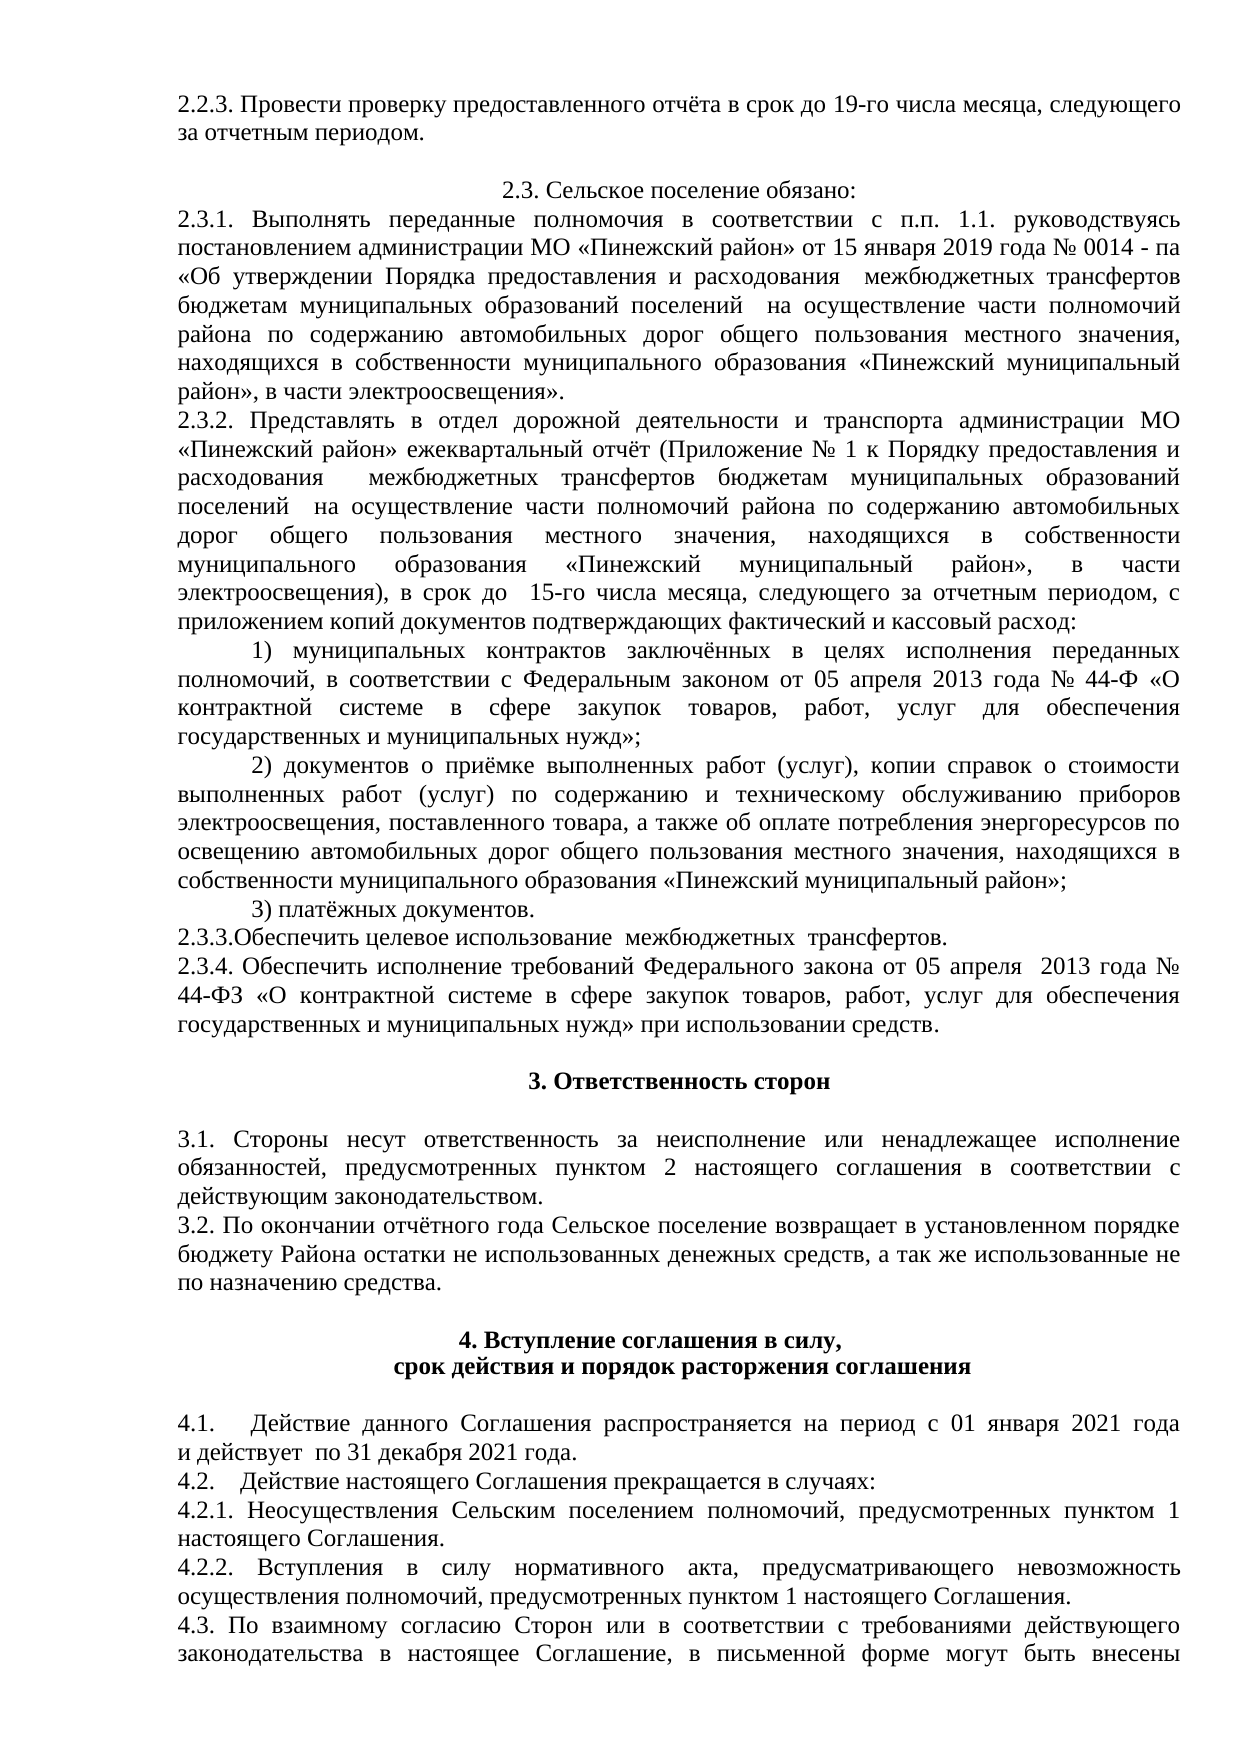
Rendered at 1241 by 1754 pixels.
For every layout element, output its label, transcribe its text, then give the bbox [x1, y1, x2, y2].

text 2.3.4. Обеспечить исполнение требований Федерального закона от 05 апреля 2013 года № 44-ФЗ «О контрактной системе в сфере закупок товаров, работ, услуг для обеспечения государственных и муниципальных нужд» при использовании средств. [177, 951, 1181, 1037]
text 4.2.2. Вступления в силу нормативного акта, предусматривающего невозможность осуществления полномочий, предусмотренных пунктом 1 настоящего Соглашения. [177, 1552, 1181, 1610]
text 3.2. По окончании отчётного года Сельское поселение возвращает в установленном порядке бюджету Района остатки не использованных денежных средств, а так же использованные не по назначению средства. [177, 1210, 1181, 1296]
text 2.2.3. Провести проверку предоставленного отчёта в срок до 19-го числа месяца, следующего за отчетным периодом. [177, 89, 1181, 146]
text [177, 1610, 1181, 1667]
text 2) документов о приёмке выполненных работ (услуг), копии справок о стоимости выполненных работ (услуг) по содержанию и техническому обслуживанию приборов электроосвещения, поставленного товара, а также об оплате потребления энергоресурсов по освещению автомобильных дорог общего пользования местного значения, находящихся в собственности муниципального образования «Пинежский муниципальный район»; [177, 750, 1181, 894]
text 2.3.2. Представлять в отдел дорожной деятельности и транспорта администрации МО «Пинежский район» ежеквартальный отчёт (Приложение № 1 к Порядку предоставления и расходования межбюджетных трансфертов бюджетам муниципальных образований поселений на осуществление части полномочий района по содержанию автомобильных дорог общего пользования местного значения, находящихся в собственности муниципального образования «Пинежский муниципальный район», в части электроосвещения), в срок до 15-го числа месяца, следующего за отчетным периодом, с приложением копий документов подтверждающих фактический и кассовый расход: [177, 405, 1181, 635]
text 3.1. Стороны несут ответственность за неисполнение или ненадлежащее исполнение обязанностей, предусмотренных пунктом 2 настоящего соглашения в соответствии с действующим законодательством. [177, 1124, 1181, 1210]
text 3. Ответственность сторон [177, 1066, 1181, 1095]
text 4.1. Действие данного Соглашения распространяется на период с 01 января 2021 года и действует по 31 декабря 2021 года. [177, 1408, 1181, 1466]
text 4. Вступление соглашения в силу, [177, 1325, 1181, 1354]
text 2.3.3.Обеспечить целевое использование межбюджетных трансфертов. [177, 922, 1181, 951]
text срок действия и порядок расторжения соглашения [177, 1354, 1181, 1380]
text 1) муниципальных контрактов заключённых в целях исполнения переданных полномочий, в соответствии с Федеральным законом от 05 апреля 2013 года № 44-Ф «О контрактной системе в сфере закупок товаров, работ, услуг для обеспечения государственных и муниципальных нужд»; [177, 635, 1181, 750]
text 2.3.1. Выполнять переданные полномочия в соответствии с п.п. 1.1. руководствуясь постановлением администрации МО «Пинежский район» от 15 января 2019 года № 0014 - па «Об утверждении Порядка предоставления и расходования межбюджетных трансфертов бюджетам муниципальных образований поселений на осуществление части полномочий района по содержанию автомобильных дорог общего пользования местного значения, находящихся в собственности муниципального образования «Пинежский муниципальный район», в части электроосвещения». [177, 204, 1181, 405]
text 4.2. Действие настоящего Соглашения прекращается в случаях: [177, 1466, 1181, 1495]
text 3) платёжных документов. [177, 894, 1181, 922]
text 2.3. Сельское поселение обязано: [177, 175, 1181, 204]
text 4.2.1. Неосуществления Сельским поселением полномочий, предусмотренных пунктом 1 настоящего Соглашения. [177, 1495, 1181, 1552]
